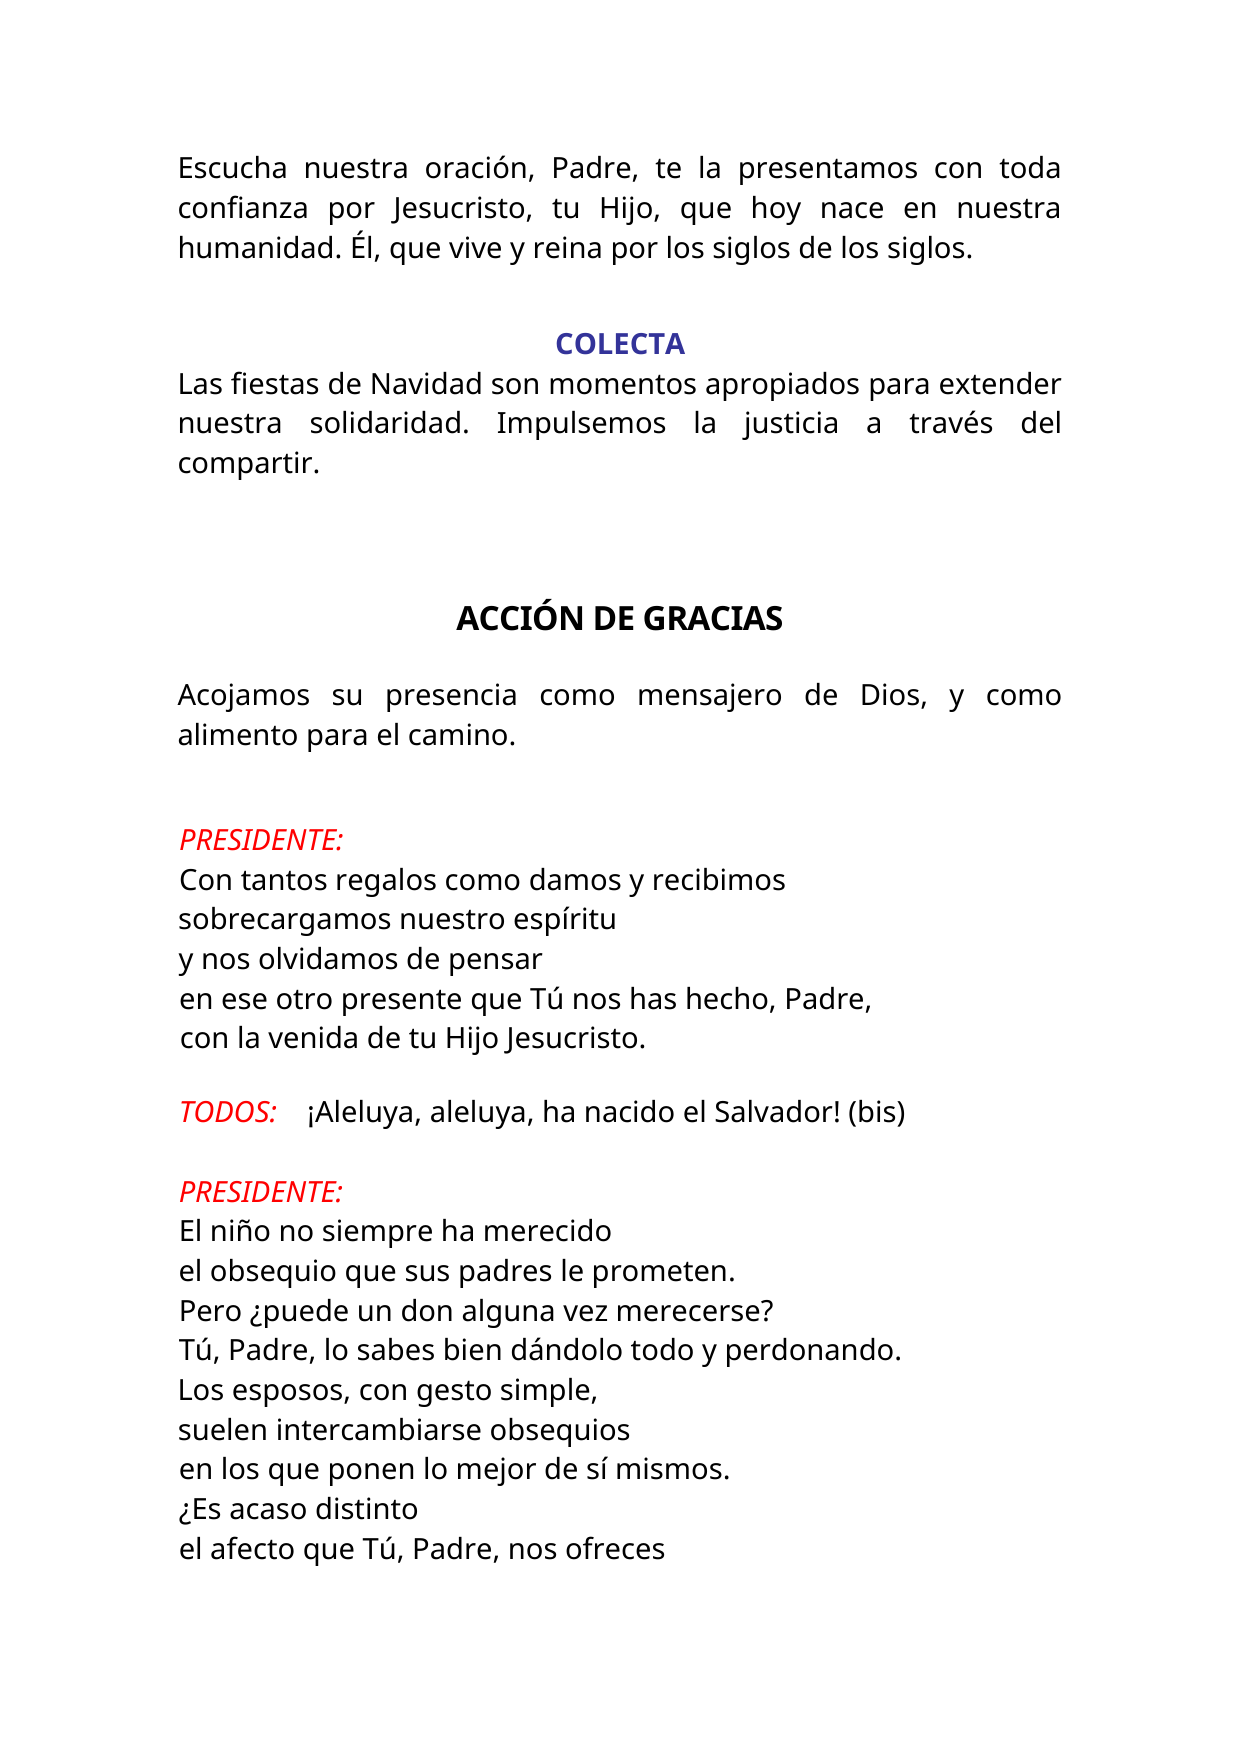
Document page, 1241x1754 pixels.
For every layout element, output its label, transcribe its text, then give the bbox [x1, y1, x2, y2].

text en ese otro presente que Tú nos has hecho, Padre, [179, 978, 1063, 1018]
text ACCIÓN DE GRACIAS [177, 595, 1063, 641]
text TODOS: ¡Aleluya, aleluya, ha nacido el Salvador! (bis) [178, 1091, 1063, 1131]
text sobrecargamos nuestro espíritu [178, 899, 1063, 938]
text y nos olvidamos de pensar [178, 938, 1063, 978]
text el obsequio que sus padres le prometen. [178, 1250, 1063, 1290]
text el afecto que Tú, Padre, nos ofreces [178, 1528, 1063, 1568]
text Las fiestas de Navidad son momentos apropiados para extender nuestra solidaridad. Impulsemos la justicia a través del compartir. [177, 363, 1063, 482]
text Pero ¿puede un don alguna vez merecerse? [178, 1290, 1063, 1329]
text COLECTA [177, 323, 1063, 363]
text Los esposos, con gesto simple, [177, 1369, 1063, 1409]
text suelen intercambiarse obsequios [178, 1409, 1063, 1449]
text Tú, Padre, lo sabes bien dándolo todo y perdonando. [178, 1329, 1058, 1369]
text ¿Es acaso distinto [179, 1488, 1063, 1528]
text con la venida de tu Hijo Jesucristo. [179, 1018, 1063, 1057]
text Acojamos su presencia como mensajero de Dios, y como alimento para el camino. [177, 674, 1063, 754]
text en los que ponen lo mejor de sí mismos. [179, 1449, 1063, 1488]
text Escucha nuestra oración, Padre, te la presentamos con toda confianza por Jesucristo, tu Hijo, que hoy nace en nuestra humanidad. Él, que vive y reina por los siglos de los siglos. [177, 148, 1063, 267]
text PRESIDENTE: Con tantos regalos como damos y recibimos [179, 819, 1063, 899]
text PRESIDENTE: El niño no siempre ha merecido [178, 1171, 1063, 1250]
